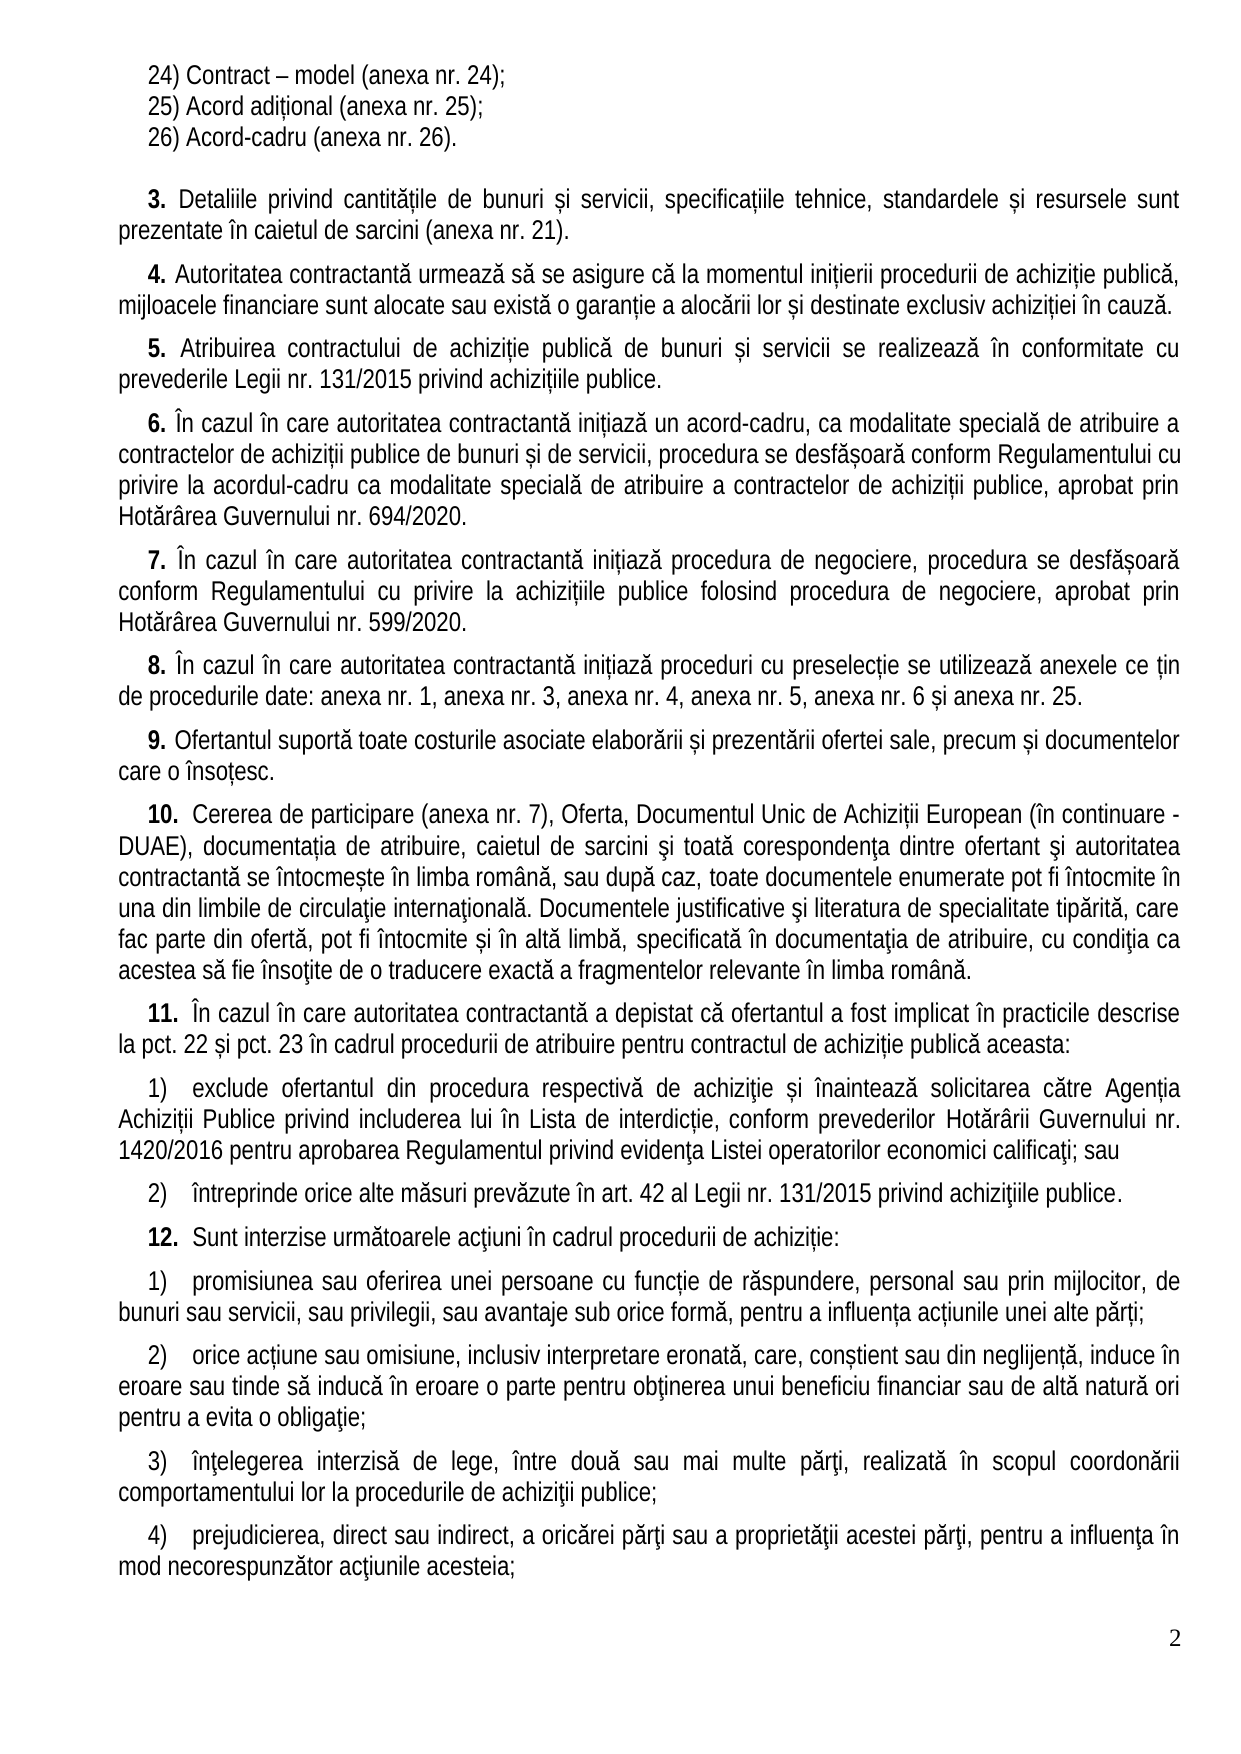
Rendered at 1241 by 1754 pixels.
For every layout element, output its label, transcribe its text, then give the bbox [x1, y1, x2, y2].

list prejudicierea, direct sau indirect, a oricărei părţi sau a proprietăţii acestei părţi, pentru a influenţa în mod necorespunzător acţiunile acesteia; [118, 1519, 1181, 1581]
list În cazul în care autoritatea contractantă inițiază proceduri cu preselecție se utilizează anexele ce țin de procedurile date: anexa nr. 1, anexa nr. 3, anexa nr. 4, anexa nr. 5, anexa nr. 6 și anexa nr. 25. [118, 649, 1181, 711]
list În cazul în care autoritatea contractantă inițiază un acord-cadru, ca modalitate specială de atribuire a contractelor de achiziții publice de bunuri și de servicii, procedura se desfășoară conform Regulamentului cu privire la acordul-cadru ca modalitate specială de atribuire a contractelor de achiziții publice, aprobat prin Hotărârea Guvernului nr. 694/2020. [118, 407, 1181, 531]
text 25) Acord adițional (anexa nr. 25); [148, 90, 1181, 121]
list Autoritatea contractantă urmează să se asigure că la momentul inițierii procedurii de achiziție publică, mijloacele financiare sunt alocate sau există o garanție a alocării lor și destinate exclusiv achiziției în cauză. [118, 258, 1181, 320]
list orice acțiune sau omisiune, inclusiv interpretare eronată, care, conștient sau din neglijență, induce în eroare sau tinde să inducă în eroare o parte pentru obţinerea unui beneficiu financiar sau de altă natură ori pentru a evita o obligaţie; [118, 1339, 1181, 1432]
list întreprinde orice alte măsuri prevăzute în art. 42 al Legii nr. 131/2015 privind achiziţiile publice. [118, 1177, 1181, 1208]
list exclude ofertantul din procedura respectivă de achiziţie și înaintează solicitarea către Agenția Achiziții Publice privind includerea lui în Lista de interdicție, conform prevederilor Hotărârii Guvernului nr. 1420/2016 pentru aprobarea Regulamentul privind evidenţa Listei operatorilor economici calificaţi; sau [118, 1072, 1181, 1165]
list promisiunea sau oferirea unei persoane cu funcție de răspundere, personal sau prin mijlocitor, de bunuri sau servicii, sau privilegii, sau avantaje sub orice formă, pentru a influența acțiunile unei alte părți; [118, 1264, 1181, 1327]
list Atribuirea contractului de achiziție publică de bunuri și servicii se realizează în conformitate cu prevederile Legii nr. 131/2015 privind achizițiile publice. [118, 332, 1181, 394]
text 24) Contract – model (anexa nr. 24); [148, 59, 1181, 90]
list În cazul în care autoritatea contractantă a depistat că ofertantul a fost implicat în practicile descrise la pct. 22 și pct. 23 în cadrul procedurii de atribuire pentru contractul de achiziție publică aceasta: [118, 997, 1181, 1059]
text 26) Acord-cadru (anexa nr. 26). [148, 121, 1181, 152]
list înţelegerea interzisă de lege, între două sau mai multe părţi, realizată în scopul coordonării comportamentului lor la procedurile de achiziţii publice; [118, 1445, 1181, 1507]
list În cazul în care autoritatea contractantă inițiază procedura de negociere, procedura se desfășoară conform Regulamentului cu privire la achizițiile publice folosind procedura de negociere, aprobat prin Hotărârea Guvernului nr. 599/2020. [118, 544, 1181, 637]
list Sunt interzise următoarele acţiuni în cadrul procedurii de achiziție: [118, 1221, 1181, 1252]
list Detaliile privind cantitățile de bunuri și servicii, specificațiile tehnice, standardele și resursele sunt prezentate în caietul de sarcini (anexa nr. 21). [118, 183, 1181, 245]
list Cererea de participare (anexa nr. 7), Oferta, Documentul Unic de Achiziții European (în continuare - DUAE), documentația de atribuire, caietul de sarcini şi toată corespondenţa dintre ofertant şi autoritatea contractantă se întocmește în limba română, sau după caz, toate documentele enumerate pot fi întocmite în una din limbile de circulaţie internaţională. Documentele justificative şi literatura de specialitate tipărită, care fac parte din ofertă, pot fi întocmite și în altă limbă, specificată în documentaţia de atribuire, cu condiţia ca acestea să fie însoţite de o traducere exactă a fragmentelor relevante în limba română. [118, 798, 1181, 985]
list Ofertantul suportă toate costurile asociate elaborării și prezentării ofertei sale, precum și documentelor care o însoțesc. [118, 724, 1181, 786]
